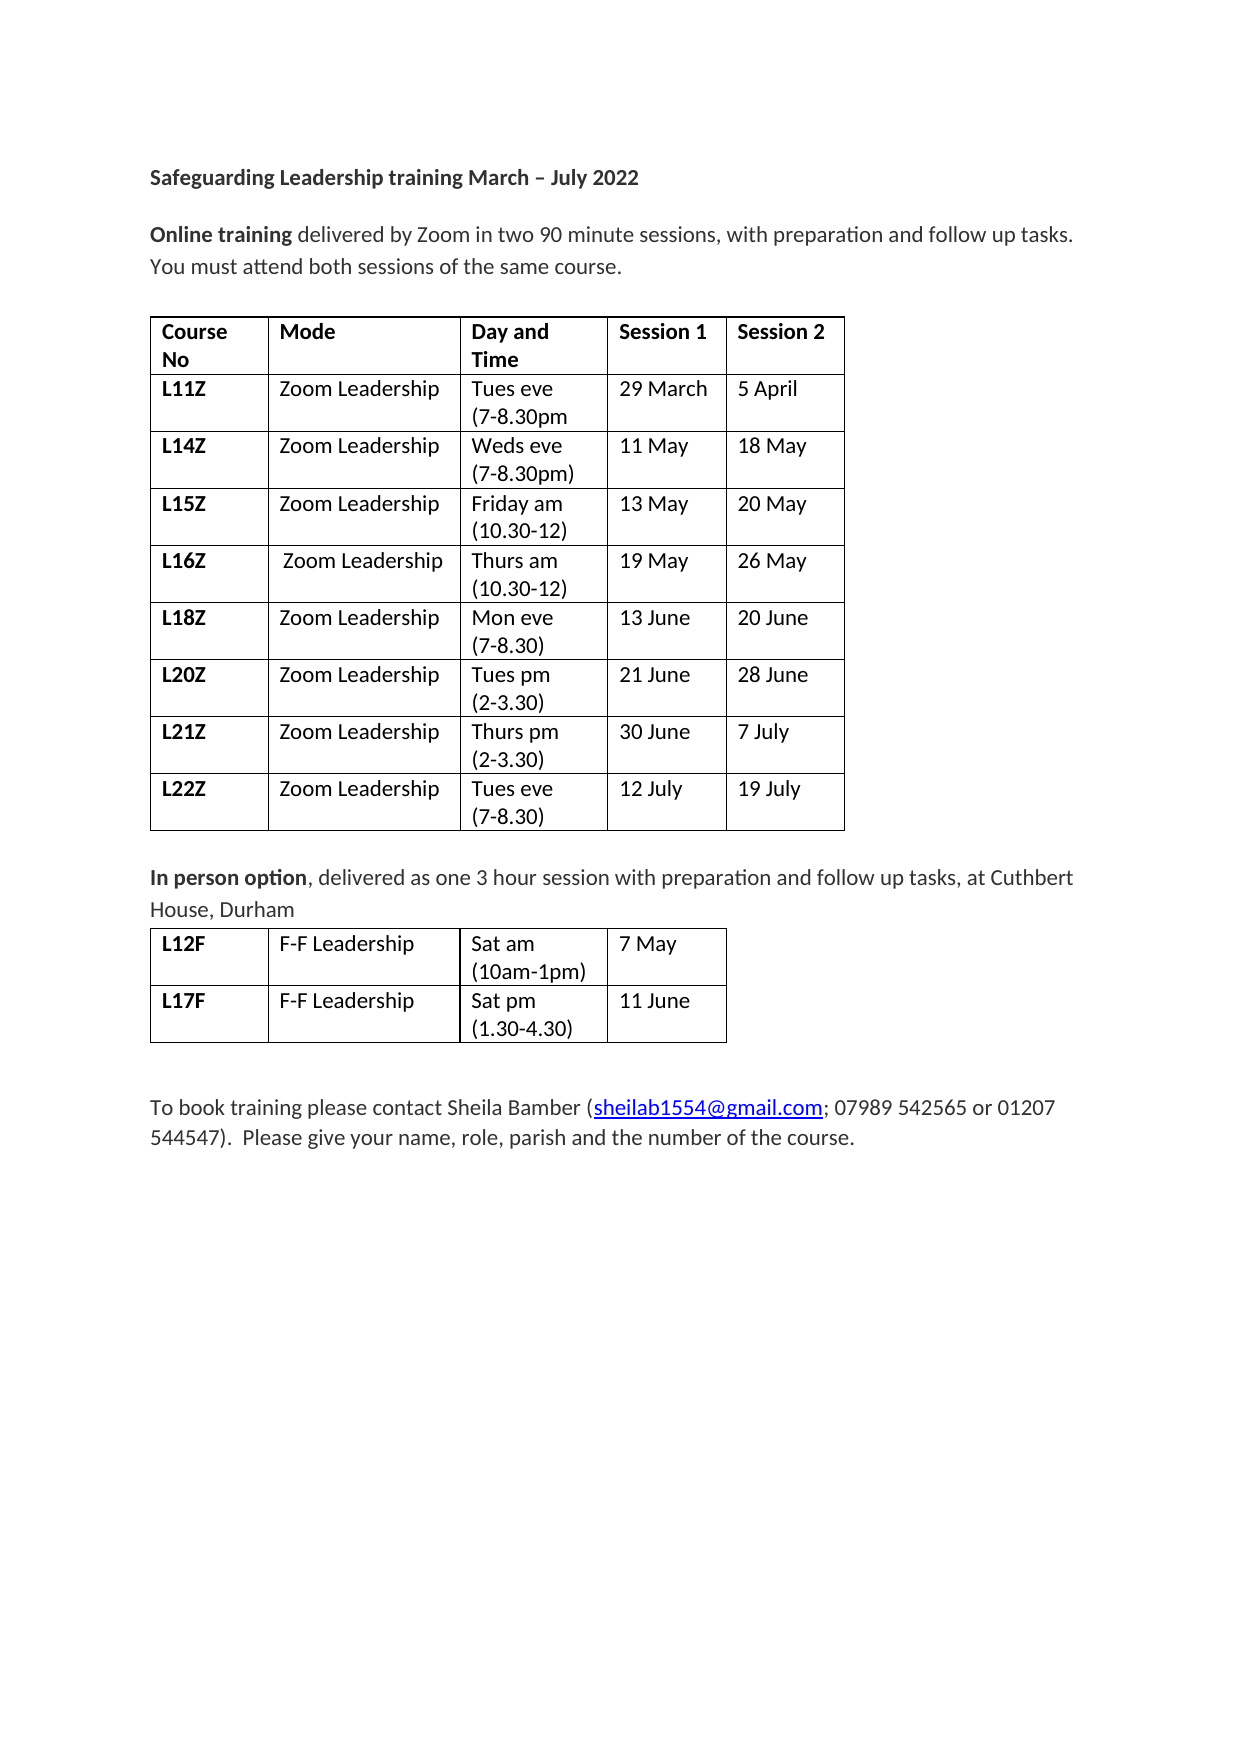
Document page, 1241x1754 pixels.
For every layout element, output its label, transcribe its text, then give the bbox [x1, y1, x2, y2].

table_cell Tues eve (7-8.30) [461, 774, 607, 830]
table_cell 26 May [727, 546, 844, 602]
text Safeguarding Leadership training March – July 2022 [150, 150, 1090, 191]
table_cell Weds eve (7-8.30pm) [461, 432, 607, 488]
table_cell L15Z [151, 489, 268, 545]
table_cell L20Z [151, 660, 268, 716]
table_cell 11 June [608, 986, 726, 1042]
table_cell Tues pm (2-3.30) [461, 660, 607, 716]
table_header Day and Time [461, 318, 607, 373]
table_cell 30 June [608, 717, 726, 773]
table_cell L16Z [151, 546, 268, 602]
table_cell Zoom Leadership [269, 717, 460, 773]
table_header Mode [269, 318, 460, 373]
text In person option, delivered as one 3 hour session with preparation and follow up tasks, at Cuthbert House, Durham [150, 863, 1090, 923]
table_header Sat am (10am-1pm) [461, 929, 607, 985]
table_header Session 2 [727, 318, 844, 373]
table_cell L17F [151, 986, 268, 1042]
table_cell Zoom Leadership [269, 375, 460, 431]
table_cell Mon eve (7-8.30) [461, 603, 607, 659]
table_cell 5 April [727, 375, 844, 431]
table_cell Zoom Leadership [269, 489, 460, 545]
table_cell 20 June [727, 603, 844, 659]
table_cell F-F Leadership [269, 986, 459, 1042]
table_cell 13 June [608, 603, 726, 659]
table_cell 12 July [608, 774, 726, 830]
text Online training delivered by Zoom in two 90 minute sessions, with preparation and follow up tasks. [150, 220, 1090, 248]
table_cell 18 May [727, 432, 844, 488]
table_cell 28 June [727, 660, 844, 716]
table_cell 19 May [608, 546, 726, 602]
table_cell Zoom Leadership [269, 660, 460, 716]
table_cell 7 July [727, 717, 844, 773]
table_cell Zoom Leadership [269, 432, 460, 488]
table_cell Friday am (10.30-12) [461, 489, 607, 545]
table_cell L18Z [151, 603, 268, 659]
table_header L12F [151, 929, 268, 985]
table_cell L22Z [151, 774, 268, 830]
table_cell L14Z [151, 432, 268, 488]
table_header F-F Leadership [269, 929, 459, 985]
table_cell 13 May [608, 489, 726, 545]
table_header 7 May [608, 929, 726, 985]
text To book training please contact Sheila Bamber (sheilab1554@gmail.com; 07989 542565 or 01207 544547). Please give your name, role, parish and the number of the course. [150, 1093, 1090, 1152]
table_cell 20 May [727, 489, 844, 545]
table_cell Zoom Leadership [269, 546, 460, 602]
table_cell L21Z [151, 717, 268, 773]
table_cell Sat pm (1.30-4.30) [461, 986, 607, 1042]
table_cell 19 July [727, 774, 844, 830]
table_cell 11 May [608, 432, 726, 488]
table_header Course No [151, 318, 268, 373]
table_cell Zoom Leadership [269, 774, 460, 830]
table_cell Thurs am (10.30-12) [461, 546, 607, 602]
table_cell Tues eve (7-8.30pm [461, 375, 607, 431]
table_cell Thurs pm (2-3.30) [461, 717, 607, 773]
table_cell 21 June [608, 660, 726, 716]
table_cell L11Z [151, 375, 268, 431]
text You must attend both sessions of the same course. [150, 252, 1090, 280]
table_cell 29 March [608, 375, 726, 431]
table_cell Zoom Leadership [269, 603, 460, 659]
table_header Session 1 [608, 318, 726, 373]
